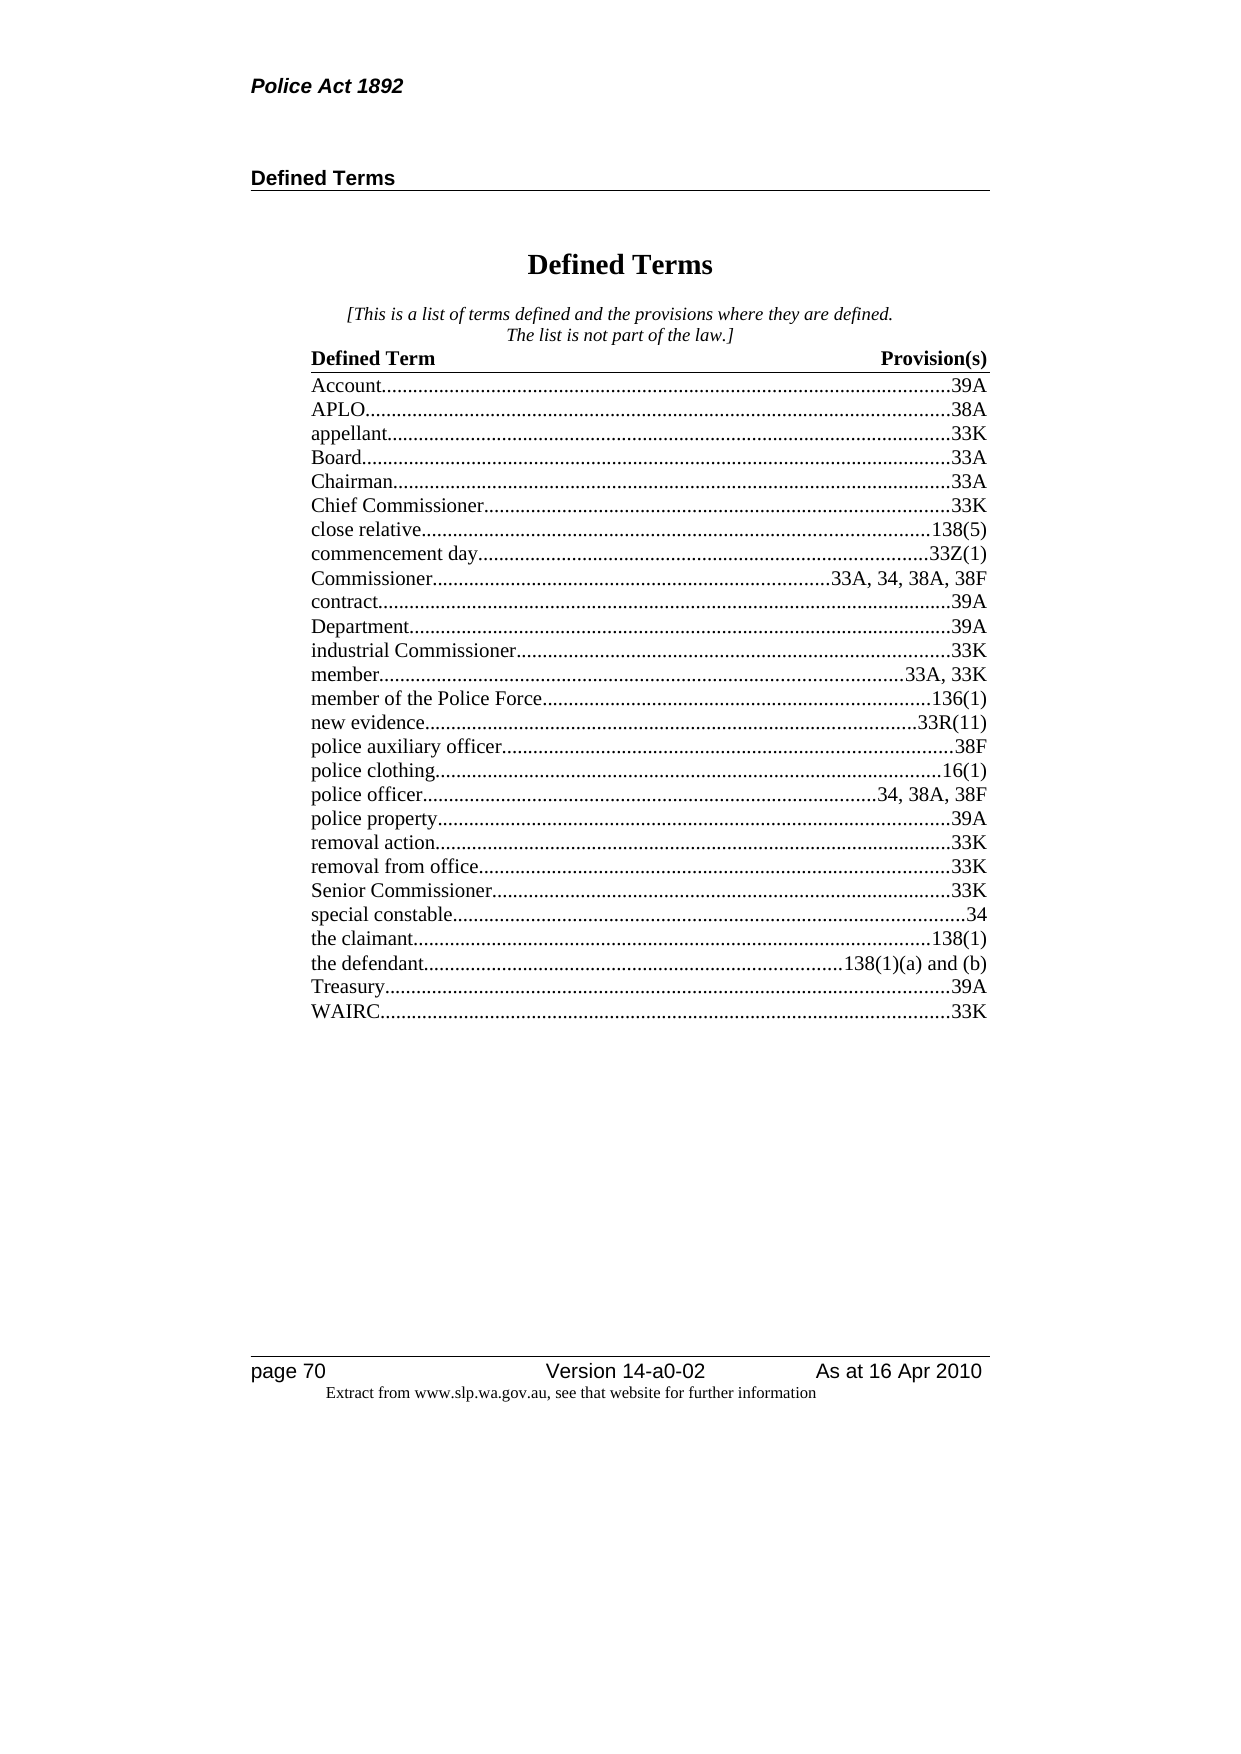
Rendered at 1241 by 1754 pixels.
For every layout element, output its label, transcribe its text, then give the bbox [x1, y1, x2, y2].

text member 33A, 33K [311, 662, 929, 686]
text appellant 33K [311, 421, 929, 445]
text commencement day 33Z(1) [311, 541, 929, 565]
text police auxiliary officer 38F [311, 734, 929, 758]
subtitle Defined Terms [251, 247, 990, 281]
text APLO 38A [311, 397, 929, 421]
text Defined Term Provision(s) [311, 346, 990, 372]
text police clothing 16(1) [311, 758, 929, 782]
text Treasury 39A [311, 974, 929, 998]
text the claimant 138(1) [311, 926, 929, 950]
text Chairman 33A [311, 469, 929, 493]
text Senior Commissioner 33K [311, 878, 929, 902]
text contract 39A [311, 589, 929, 613]
text industrial Commissioner 33K [311, 638, 929, 662]
text [This is a list of terms defined and the provisions where they are defined. The list is not part of the law.] [339, 303, 901, 346]
text Commissioner 33A, 34, 38A, 38F [311, 565, 929, 589]
text Department 39A [311, 613, 929, 638]
text special constable 34 [311, 902, 929, 926]
text close relative 138(5) [311, 517, 929, 541]
text member of the Police Force 136(1) [311, 686, 929, 710]
text new evidence 33R(11) [311, 710, 929, 734]
text Account 39A [311, 373, 929, 397]
text Board 33A [311, 445, 929, 469]
text police property 39A [311, 806, 929, 830]
text police officer 34, 38A, 38F [311, 782, 929, 806]
text the defendant 138(1)(a) and (b) [311, 950, 929, 974]
text removal action 33K [311, 830, 929, 854]
text removal from office 33K [311, 854, 929, 878]
text WAIRC 33K [311, 998, 929, 1023]
text Chief Commissioner 33K [311, 493, 929, 517]
